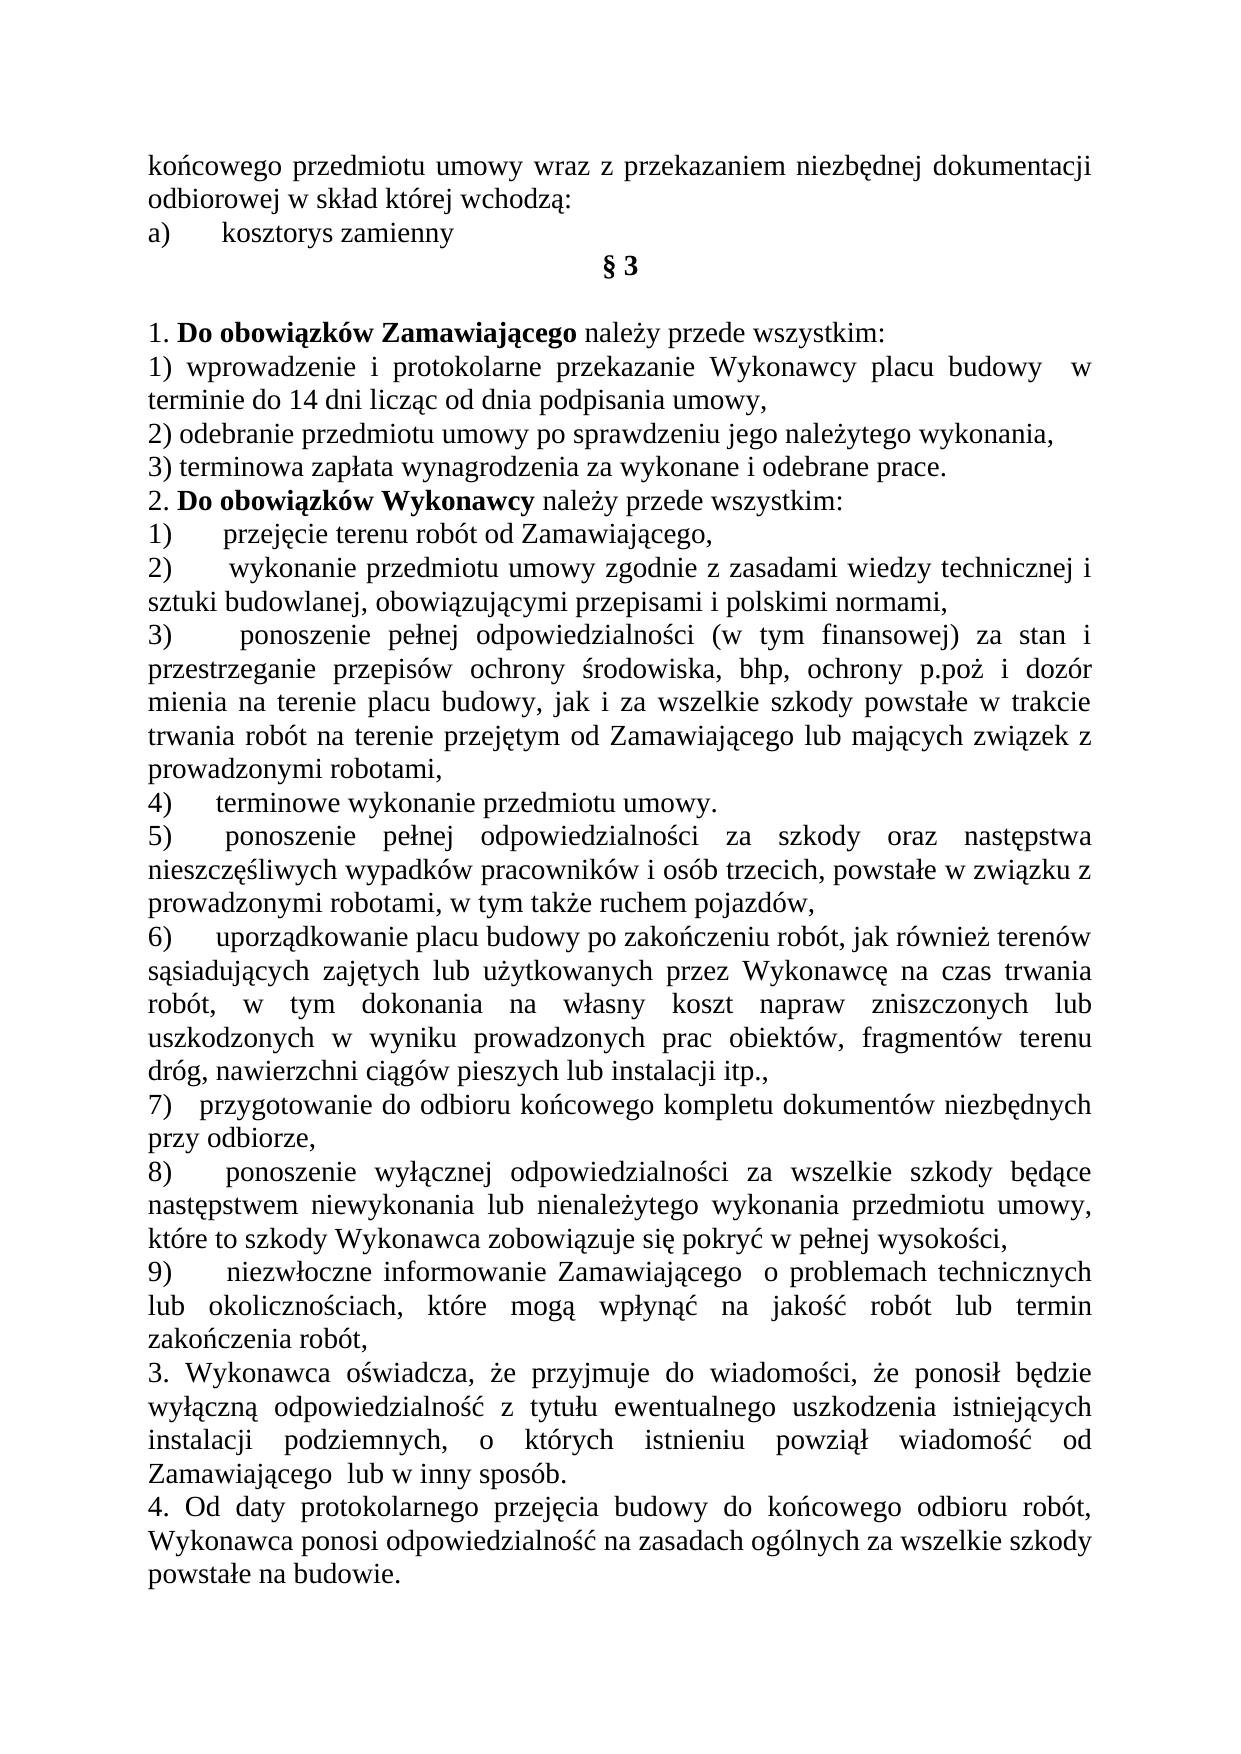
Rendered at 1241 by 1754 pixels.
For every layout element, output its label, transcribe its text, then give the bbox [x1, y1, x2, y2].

text 3) ponoszenie pełnej odpowiedzialności (w tym finansowej) za stan i przestrzeganie przepisów ochrony środowiska, bhp, ochrony p.poż i dozór mienia na terenie placu budowy, jak i za wszelkie szkody powstałe w trakcie trwania robót na terenie przejętym od Zamawiającego lub mających związek z prowadzonymi robotami, [148, 617, 1093, 785]
text 9) niezwłoczne informowanie Zamawiającego o problemach technicznych lub okolicznościach, które mogą wpłynąć na jakość robót lub termin zakończenia robót, [148, 1254, 1093, 1355]
text sąsiadujących zajętych lub użytkowanych przez Wykonawcę na czas trwania robót, w tym dokonania na własny koszt napraw zniszczonych lub uszkodzonych w wyniku prowadzonych prac obiektów, fragmentów terenu dróg, nawierzchni ciągów pieszych lub instalacji itp., [148, 953, 1093, 1087]
text 2) odebranie przedmiotu umowy po sprawdzeniu jego należytego wykonania, [148, 416, 1093, 449]
text a) kosztorys zamienny [148, 215, 1093, 248]
text § 3 [148, 248, 1093, 282]
text 1) wprowadzenie i protokolarne przekazanie Wykonawcy placu budowy w terminie do 14 dni licząc od dnia podpisania umowy, [148, 349, 1093, 416]
text 1) przejęcie terenu robót od Zamawiającego, [148, 517, 1093, 550]
text 6) uporządkowanie placu budowy po zakończeniu robót, jak również terenów [148, 919, 1093, 953]
text 4) terminowe wykonanie przedmiotu umowy. [148, 785, 1093, 818]
text 3) terminowa zapłata wynagrodzenia za wykonane i odebrane prace. [148, 449, 1093, 483]
text 7) przygotowanie do odbioru końcowego kompletu dokumentów niezbędnych przy odbiorze, [148, 1087, 1093, 1154]
text 2. Do obowiązków Wykonawcy należy przede wszystkim: [148, 483, 1093, 517]
text 8) ponoszenie wyłącznej odpowiedzialności za wszelkie szkody będące następstwem niewykonania lub nienależytego wykonania przedmiotu umowy, które to szkody Wykonawca zobowiązuje się pokryć w pełnej wysokości, [148, 1154, 1093, 1254]
text 5) ponoszenie pełnej odpowiedzialności za szkody oraz następstwa nieszczęśliwych wypadków pracowników i osób trzecich, powstałe w związku z prowadzonymi robotami, w tym także ruchem pojazdów, [148, 818, 1093, 919]
text 2) wykonanie przedmiotu umowy zgodnie z zasadami wiedzy technicznej i sztuki budowlanej, obowiązującymi przepisami i polskimi normami, [148, 550, 1093, 617]
text 4. Od daty protokolarnego przejęcia budowy do końcowego odbioru robót, Wykonawca ponosi odpowiedzialność na zasadach ogólnych za wszelkie szkody powstałe na budowie. [148, 1489, 1093, 1590]
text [148, 148, 1093, 215]
text 3. Wykonawca oświadcza, że przyjmuje do wiadomości, że ponosił będzie wyłączną odpowiedzialność z tytułu ewentualnego uszkodzenia istniejących instalacji podziemnych, o których istnieniu powziął wiadomość od Zamawiającego lub w inny sposób. [148, 1355, 1093, 1489]
text 1. Do obowiązków Zamawiającego należy przede wszystkim: [148, 315, 1093, 349]
